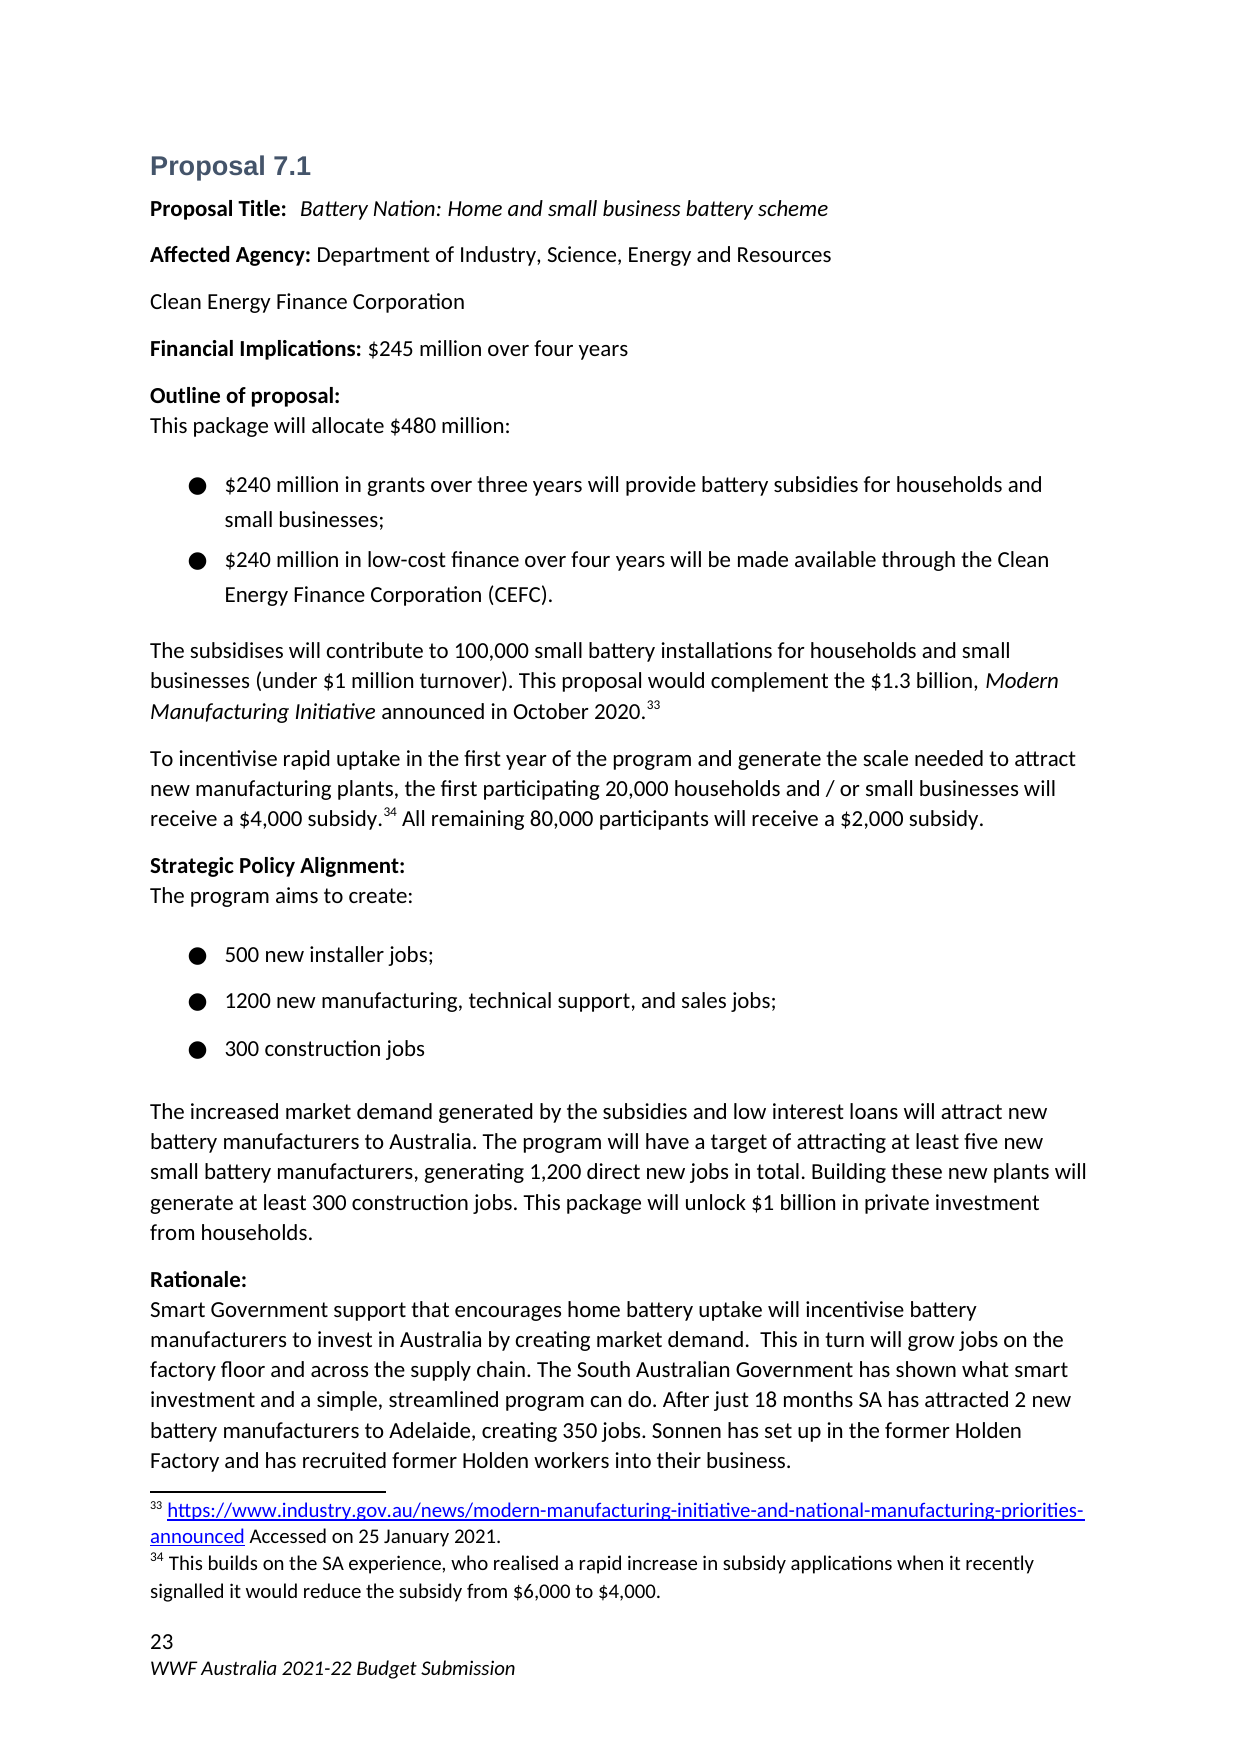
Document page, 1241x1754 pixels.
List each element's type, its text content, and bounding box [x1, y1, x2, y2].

subtitle Proposal 7.1 [150, 150, 1090, 181]
list 500 new installer jobs; [187, 928, 1090, 975]
text Clean Energy Finance Corporation [150, 287, 1090, 316]
text Smart Government support that encourages home battery uptake will incentivise battery manufacturers to invest in Australia by creating market demand. This in turn will grow jobs on the factory floor and across the supply chain. The South Australian Government has shown what smart investment and a simple, streamlined program can do. After just 18 months SA has attracted 2 new battery manufacturers to Adelaide, creating 350 jobs. Sonnen has set up in the former Holden Factory and has recruited former Holden workers into their business. [150, 1295, 1090, 1474]
text Proposal Title: Battery Nation: Home and small business battery scheme [150, 194, 1090, 222]
list $240 million in low-cost finance over four years will be made available through the Clean Energy Finance Corporation (CEFC). [187, 533, 1090, 608]
text To incentivise rapid uptake in the first year of the program and generate the scale needed to attract new manufacturing plants, the first participating 20,000 households and / or small businesses will receive a $4,000 subsidy. All remaining 80,000 participants will receive a $2,000 subsidy. [150, 744, 1090, 832]
list 300 construction jobs [187, 1022, 1090, 1069]
text Affected Agency: Department of Industry, Science, Energy and Resources [150, 241, 1090, 269]
text Rationale: [150, 1265, 1090, 1293]
list $240 million in grants over three years will provide battery subsidies for households and small businesses; [187, 458, 1090, 533]
text The increased market demand generated by the subsidies and low interest loans will attract new battery manufacturers to Australia. The program will have a target of attracting at least five new small battery manufacturers, generating 1,200 direct new jobs in total. Building these new plants will generate at least 300 construction jobs. This package will unlock $1 billion in private investment from households. [150, 1097, 1090, 1246]
text The subsidises will contribute to 100,000 small battery installations for households and small businesses (under $1 million turnover). This proposal would complement the $1.3 billion, Modern Manufacturing Initiative announced in October 2020. [150, 636, 1090, 725]
text The program aims to create: [150, 881, 1090, 909]
text This package will allocate $480 million: [150, 411, 1090, 439]
list 1200 new manufacturing, technical support, and sales jobs; [187, 975, 1090, 1022]
text Strategic Policy Alignment: [150, 851, 1090, 879]
text Financial Implications: $245 million over four years [150, 334, 1090, 362]
text Outline of proposal: [150, 381, 1090, 409]
